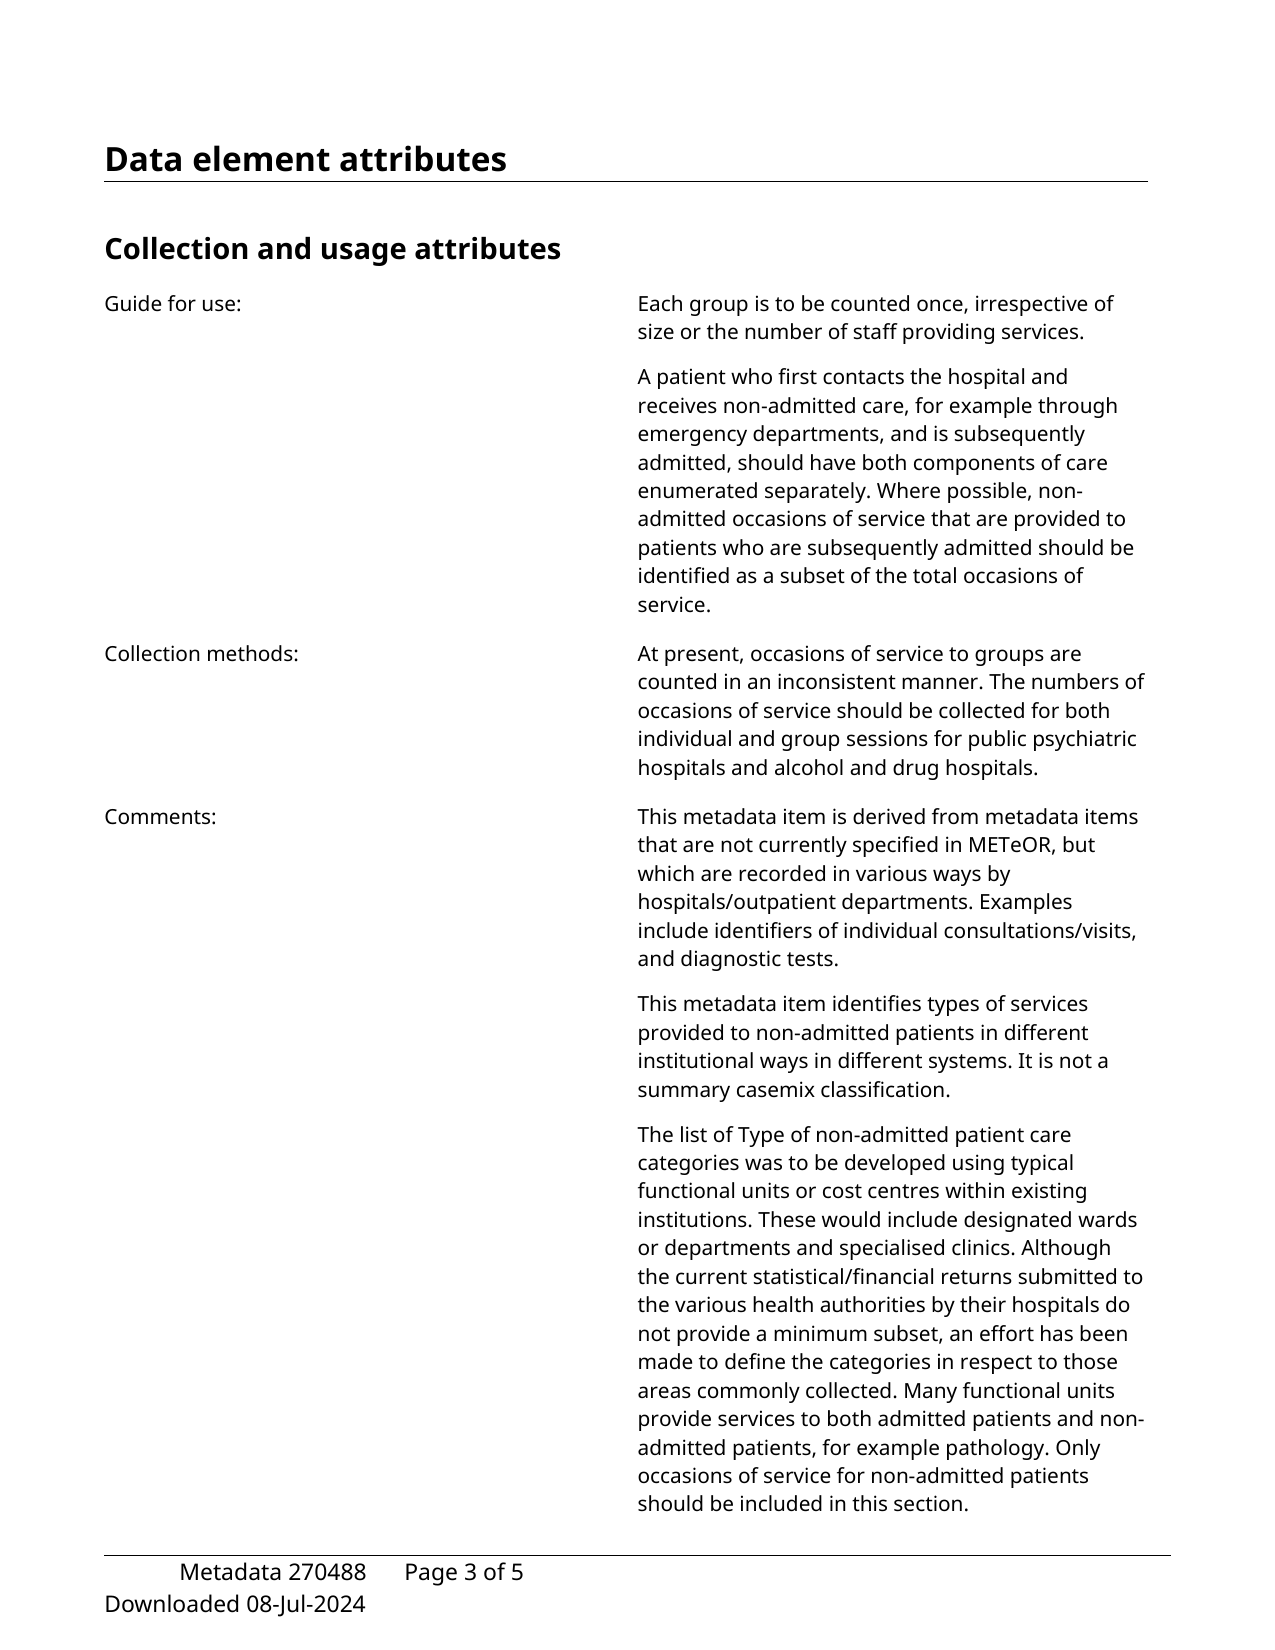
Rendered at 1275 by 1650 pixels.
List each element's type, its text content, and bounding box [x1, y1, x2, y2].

table_cell At present, occasions of service to groups are counted in an inconsistent manner. The numbers of occasions of service should be collected for both individual and group sessions for public psychiatric hospitals and alcohol and drug hospitals. [626, 629, 1159, 792]
table_cell Collection and usage attributes [93, 183, 1159, 278]
table_cell Each group is to be counted once, irrespective of size or the number of staff providing services. A patient who first contacts the hospital and receives non-admitted care, for example through emergency departments, and is subsequently admitted, should have both components of care enumerated separately. Where possible, non-admitted occasions of service that are provided to patients who are subsequently admitted should be identified as a subset of the total occasions of service. [626, 278, 1159, 629]
table_cell Collection methods: [93, 629, 626, 792]
table_cell Guide for use: [93, 278, 626, 629]
table_header Data element attributes [93, 110, 1159, 182]
table_cell Comments: [93, 792, 626, 1528]
table_cell This metadata item is derived from metadata items that are not currently specified in METeOR, but which are recorded in various ways by hospitals/outpatient departments. Examples include identifiers of individual consultations/visits, and diagnostic tests. This metadata item identifies types of services provided to non-admitted patients in different institutional ways in different systems. It is not a summary casemix classification. The list of Type of non-admitted patient care categories was to be developed using typical functional units or cost centres within existing institutions. These would include designated wards or departments and specialised clinics. Although the current statistical/financial returns submitted to the various health authorities by their hospitals do not provide a minimum subset, an effort has been made to define the categories in respect to those areas commonly collected. Many functional units provide services to both admitted patients and non-admitted patients, for example pathology. Only occasions of service for non-admitted patients should be included in this section. [626, 792, 1159, 1528]
